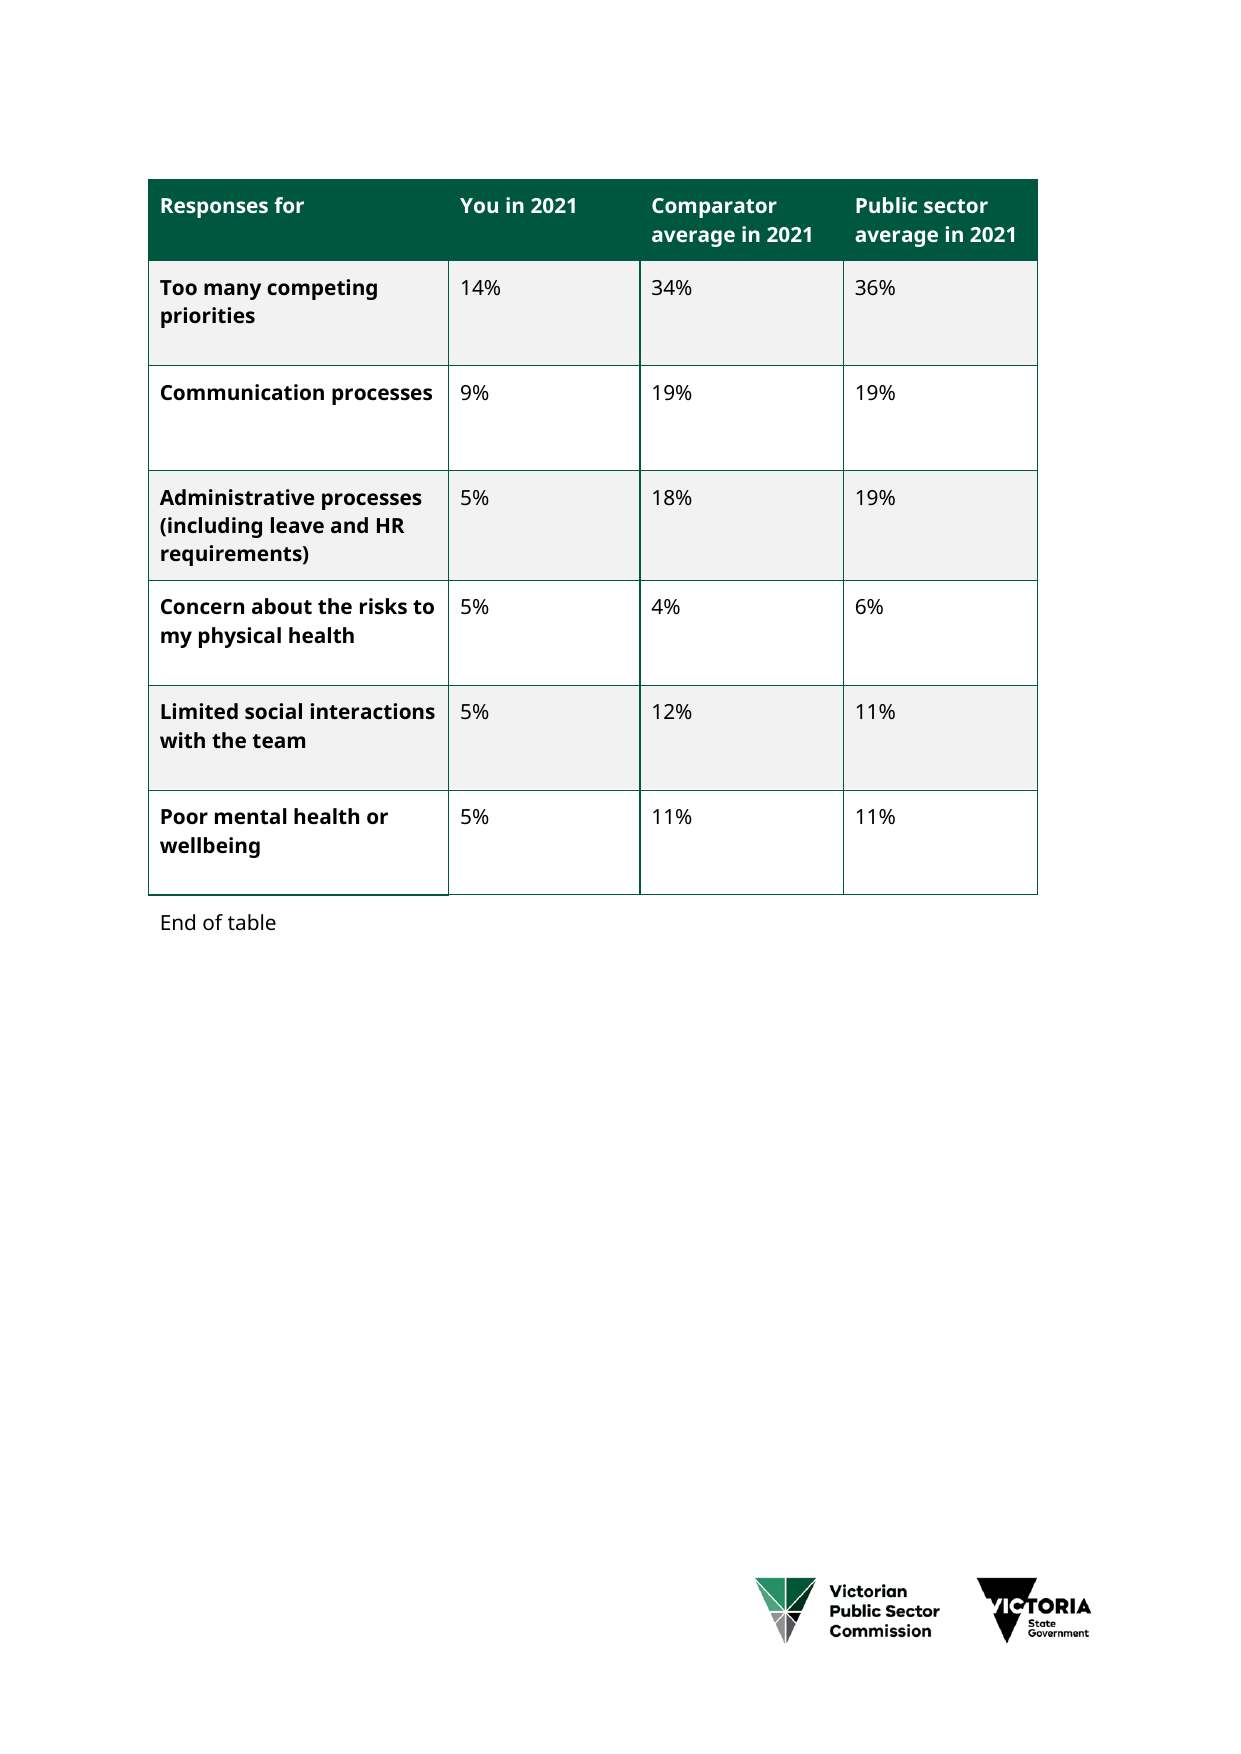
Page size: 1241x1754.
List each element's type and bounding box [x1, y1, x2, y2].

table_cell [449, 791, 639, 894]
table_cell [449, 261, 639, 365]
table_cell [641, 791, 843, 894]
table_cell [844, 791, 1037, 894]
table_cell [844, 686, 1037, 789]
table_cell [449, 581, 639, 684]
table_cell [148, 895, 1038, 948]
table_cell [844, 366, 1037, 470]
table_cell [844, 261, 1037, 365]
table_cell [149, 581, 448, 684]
picture [754, 1577, 1093, 1645]
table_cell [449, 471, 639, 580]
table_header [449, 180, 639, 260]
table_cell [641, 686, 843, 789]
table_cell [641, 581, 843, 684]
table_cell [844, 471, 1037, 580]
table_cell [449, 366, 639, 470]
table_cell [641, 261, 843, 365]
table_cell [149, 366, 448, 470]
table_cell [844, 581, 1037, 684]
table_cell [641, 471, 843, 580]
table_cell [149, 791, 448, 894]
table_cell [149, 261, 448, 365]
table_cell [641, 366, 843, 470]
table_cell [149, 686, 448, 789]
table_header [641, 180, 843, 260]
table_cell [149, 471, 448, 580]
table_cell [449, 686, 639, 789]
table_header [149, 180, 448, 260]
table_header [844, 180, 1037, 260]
